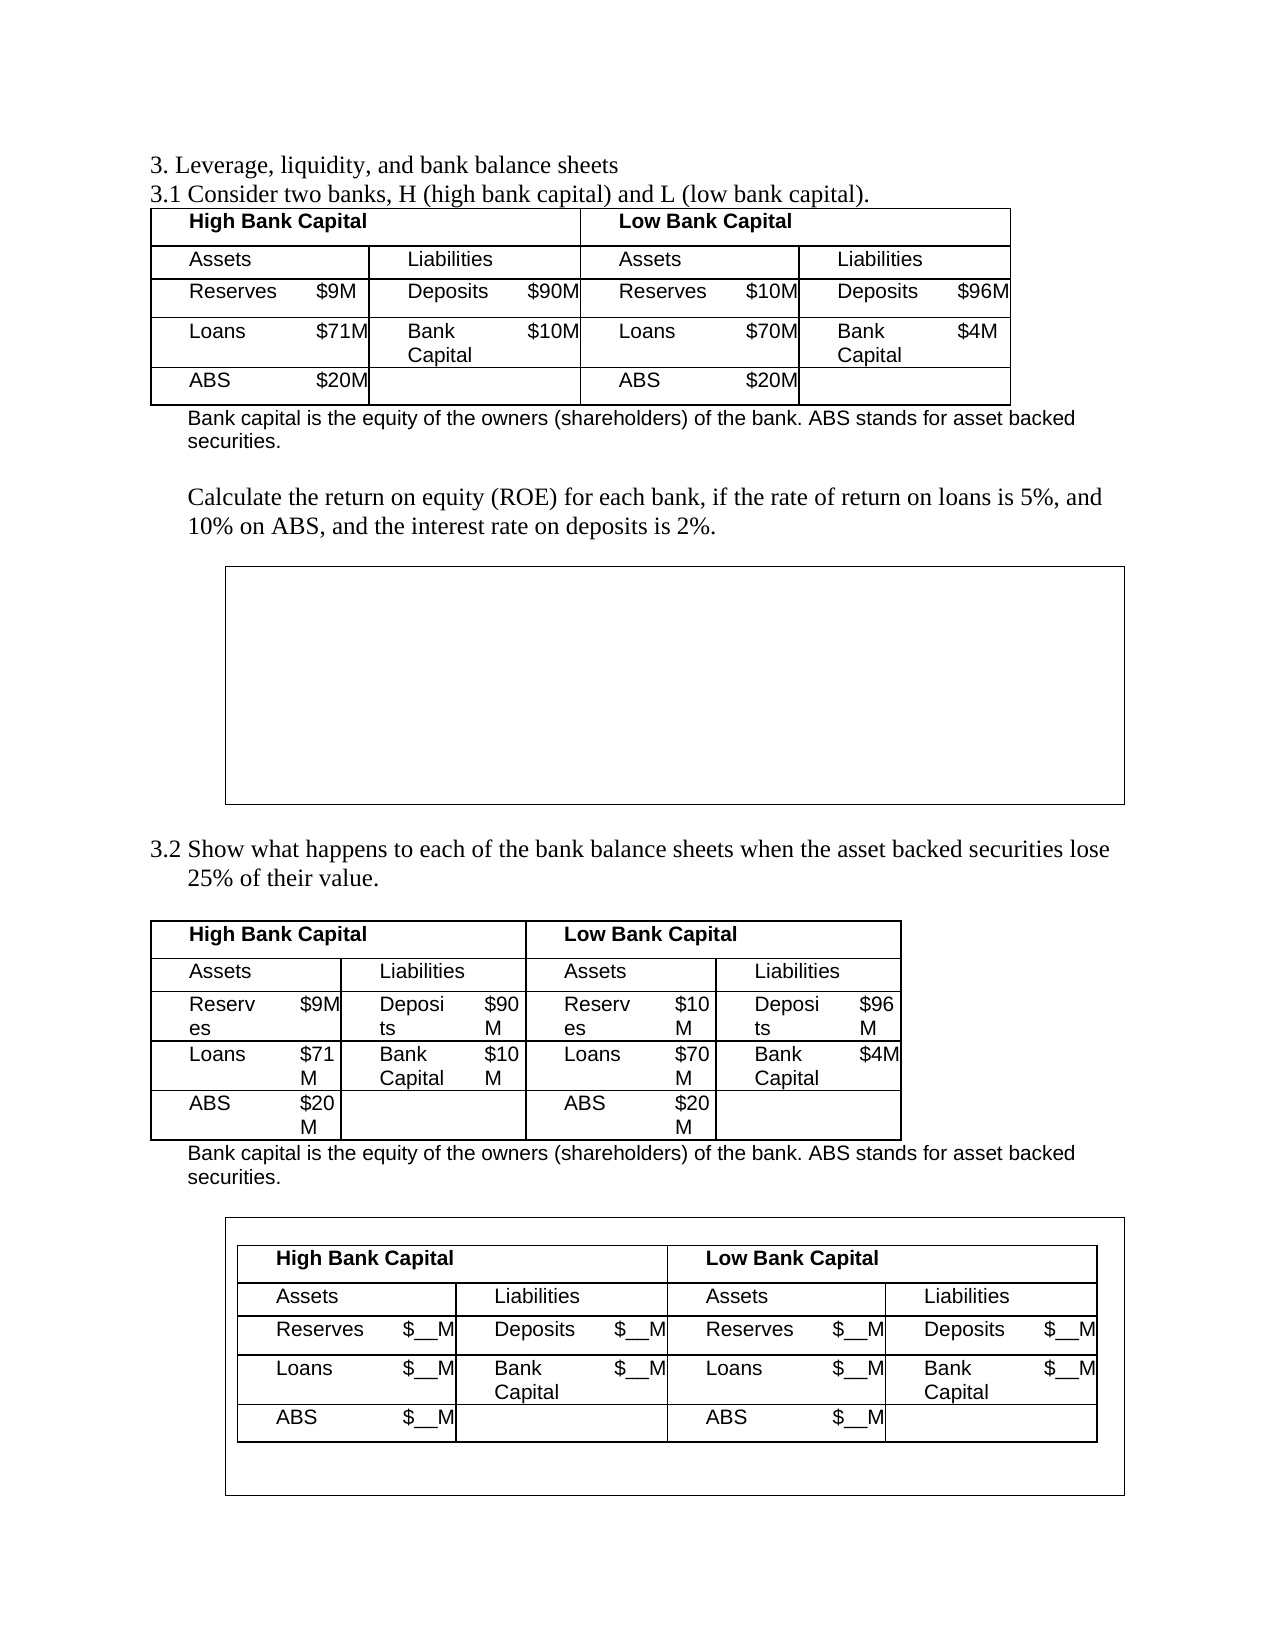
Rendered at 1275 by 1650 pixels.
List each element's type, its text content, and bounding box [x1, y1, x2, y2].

table_cell ABS [152, 368, 278, 404]
table_cell ABS [152, 1091, 262, 1139]
table_cell ABS [527, 1091, 637, 1139]
table_cell $96M [919, 280, 1010, 317]
table_cell $20M [262, 1091, 340, 1139]
table_header High Bank Capital [152, 209, 580, 245]
table_cell $70M [637, 1042, 715, 1089]
table_cell Loans [581, 318, 707, 366]
table_cell Bank Capital [800, 318, 919, 366]
table_cell [821, 1091, 900, 1139]
table_cell $90M [489, 280, 580, 317]
table_cell Reserves [152, 992, 262, 1040]
text 3.2 Show what happens to each of the bank balance sheets when the asset backed securities lose 25% of their value. [150, 834, 1125, 891]
table_cell $10M [708, 280, 798, 317]
table_cell ABS [581, 368, 707, 404]
table_cell $20M [637, 1091, 715, 1139]
table_cell [370, 368, 489, 404]
table_cell Liabilities [370, 247, 580, 278]
table_cell $20M [708, 368, 798, 404]
table_cell Reserves [152, 280, 278, 317]
table_cell Bank Capital [717, 1042, 821, 1089]
table_cell Assets [152, 247, 368, 278]
table_cell $71M [278, 318, 368, 366]
table_header Low Bank Capital [581, 209, 1010, 245]
table_cell [717, 1091, 821, 1139]
table_cell [342, 1091, 446, 1139]
table_cell Deposits [717, 992, 821, 1040]
table_cell $70M [708, 318, 798, 366]
table_cell $9M [262, 992, 340, 1040]
table_cell Bank Capital [370, 318, 489, 366]
table_cell Assets [152, 959, 340, 991]
table_cell Deposits [800, 280, 919, 317]
table_cell $96M [821, 992, 900, 1040]
table_cell [489, 368, 580, 404]
table_cell $10M [446, 1042, 525, 1089]
table_cell Reserves [527, 992, 637, 1040]
table_cell Liabilities [342, 959, 525, 991]
text 3.1 Consider two banks, H (high bank capital) and L (low bank capital). [150, 179, 1125, 207]
table_cell Loans [527, 1042, 637, 1089]
table_cell $20M [278, 368, 368, 404]
table_header Low Bank Capital [527, 922, 900, 958]
table_cell Bank Capital [342, 1042, 446, 1089]
text 3. Leverage, liquidity, and bank balance sheets [150, 150, 1125, 179]
table_cell Reserves [581, 280, 707, 317]
table_cell $4M [919, 318, 1010, 366]
table_header High Bank Capital [152, 922, 525, 958]
table_cell $90M [446, 992, 525, 1040]
table_cell Liabilities [717, 959, 900, 991]
table_header [226, 1218, 1124, 1495]
table_cell $4M [821, 1042, 900, 1089]
table_cell Liabilities [800, 247, 1010, 278]
table_cell Loans [152, 318, 278, 366]
table_cell [919, 368, 1010, 404]
table_cell $10M [489, 318, 580, 366]
text Bank capital is the equity of the owners (shareholders) of the bank. ABS stands for asset backed securities. [187, 1141, 1125, 1188]
table_cell Deposits [342, 992, 446, 1040]
table_cell [800, 368, 919, 404]
table_cell Assets [581, 247, 798, 278]
table_header [226, 567, 1124, 804]
table_cell $9M [278, 280, 368, 317]
table_cell [446, 1091, 525, 1139]
table_cell Loans [152, 1042, 262, 1089]
table_cell Assets [527, 959, 715, 991]
table_cell Deposits [370, 280, 489, 317]
text Bank capital is the equity of the owners (shareholders) of the bank. ABS stands for asset backed securities. [187, 405, 1125, 453]
table_cell $10M [637, 992, 715, 1040]
table_cell $71M [262, 1042, 340, 1089]
text Calculate the return on equity (ROE) for each bank, if the rate of return on loans is 5%, and 10% on ABS, and the interest rate on deposits is 2%. [187, 482, 1125, 539]
